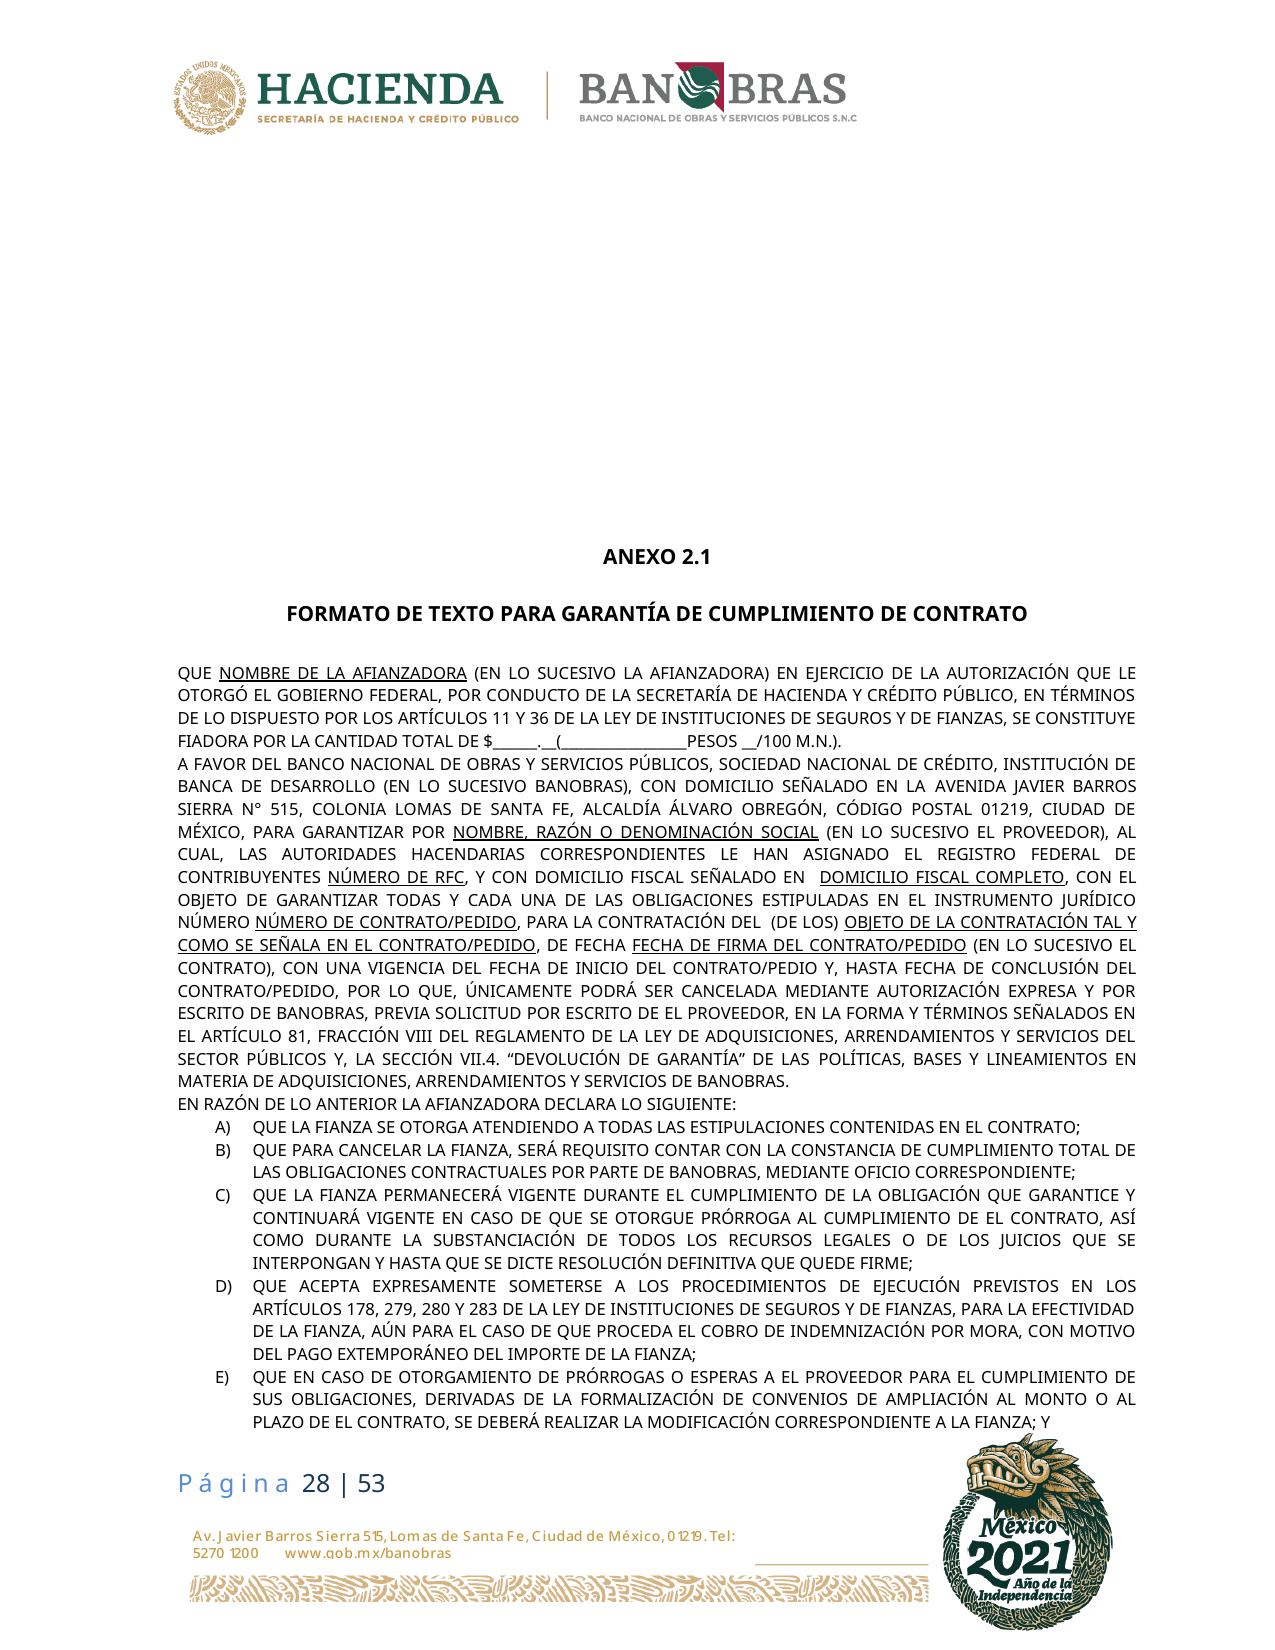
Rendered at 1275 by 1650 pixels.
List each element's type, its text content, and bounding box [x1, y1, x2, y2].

text ANEXO 2.1 [177, 542, 1137, 570]
text QUE NOMBRE DE LA AFIANZADORA (EN LO SUCESIVO LA AFIANZADORA) EN EJERCICIO DE LA AUTORIZACIÓN QUE LE OTORGÓ EL GOBIERNO FEDERAL, POR CONDUCTO DE LA SECRETARÍA DE HACIENDA Y CRÉDITO PÚBLICO, EN TÉRMINOS DE LO DISPUESTO POR LOS ARTÍCULOS 11 Y 36 DE LA LEY DE INSTITUCIONES DE SEGUROS Y DE FIANZAS, SE CONSTITUYE FIADORA POR LA CANTIDAD TOTAL DE $______.__(_________________PESOS __/100 M.N.). [177, 661, 1137, 752]
text EN RAZÓN DE LO ANTERIOR LA AFIANZADORA DECLARA LO SIGUIENTE: [177, 1093, 1137, 1115]
list QUE PARA CANCELAR LA FIANZA, SERÁ REQUISITO CONTAR CON LA CONSTANCIA DE CUMPLIMIENTO TOTAL DE LAS OBLIGACIONES CONTRACTUALES POR PARTE DE BANOBRAS, MEDIANTE OFICIO CORRESPONDIENTE; [215, 1138, 1137, 1183]
list QUE LA FIANZA SE OTORGA ATENDIENDO A TODAS LAS ESTIPULACIONES CONTENIDAS EN EL CONTRATO; [215, 1115, 1137, 1138]
list QUE ACEPTA EXPRESAMENTE SOMETERSE A LOS PROCEDIMIENTOS DE EJECUCIÓN PREVISTOS EN LOS ARTÍCULOS 178, 279, 280 Y 283 DE LA LEY DE INSTITUCIONES DE SEGUROS Y DE FIANZAS, PARA LA EFECTIVIDAD DE LA FIANZA, AÚN PARA EL CASO DE QUE PROCEDA EL COBRO DE INDEMNIZACIÓN POR MORA, CON MOTIVO DEL PAGO EXTEMPORÁNEO DEL IMPORTE DE LA FIANZA; [215, 1274, 1137, 1365]
list QUE EN CASO DE OTORGAMIENTO DE PRÓRROGAS O ESPERAS A EL PROVEEDOR PARA EL CUMPLIMIENTO DE SUS OBLIGACIONES, DERIVADAS DE LA FORMALIZACIÓN DE CONVENIOS DE AMPLIACIÓN AL MONTO O AL PLAZO DE EL CONTRATO, SE DEBERÁ REALIZAR LA MODIFICACIÓN CORRESPONDIENTE A LA FIANZA; Y [215, 1365, 1137, 1433]
list QUE LA FIANZA PERMANECERÁ VIGENTE DURANTE EL CUMPLIMIENTO DE LA OBLIGACIÓN QUE GARANTICE Y CONTINUARÁ VIGENTE EN CASO DE QUE SE OTORGUE PRÓRROGA AL CUMPLIMIENTO DE EL CONTRATO, ASÍ COMO DURANTE LA SUBSTANCIACIÓN DE TODOS LOS RECURSOS LEGALES O DE LOS JUICIOS QUE SE INTERPONGAN Y HASTA QUE SE DICTE RESOLUCIÓN DEFINITIVA QUE QUEDE FIRME; [215, 1183, 1137, 1274]
picture [177, 1424, 1137, 1638]
text A FAVOR DEL BANCO NACIONAL DE OBRAS Y SERVICIOS PÚBLICOS, SOCIEDAD NACIONAL DE CRÉDITO, INSTITUCIÓN DE BANCA DE DESARROLLO (EN LO SUCESIVO BANOBRAS), CON DOMICILIO SEÑALADO EN LA AVENIDA JAVIER BARROS SIERRA N° 515, COLONIA LOMAS DE SANTA FE, ALCALDÍA ÁLVARO OBREGÓN, CÓDIGO POSTAL 01219, CIUDAD DE MÉXICO, PARA GARANTIZAR POR NOMBRE, RAZÓN O DENOMINACIÓN SOCIAL (EN LO SUCESIVO EL PROVEEDOR), AL CUAL, LAS AUTORIDADES HACENDARIAS CORRESPONDIENTES LE HAN ASIGNADO EL REGISTRO FEDERAL DE CONTRIBUYENTES NÚMERO DE RFC, Y CON DOMICILIO FISCAL SEÑALADO EN DOMICILIO FISCAL COMPLETO, CON EL OBJETO DE GARANTIZAR TODAS Y CADA UNA DE LAS OBLIGACIONES ESTIPULADAS EN EL INSTRUMENTO JURÍDICO NÚMERO NÚMERO DE CONTRATO/PEDIDO, PARA LA CONTRATACIÓN DEL (DE LOS) OBJETO DE LA CONTRATACIÓN TAL Y COMO SE SEÑALA EN EL CONTRATO/PEDIDO, DE FECHA FECHA DE FIRMA DEL CONTRATO/PEDIDO (EN LO SUCESIVO EL CONTRATO), CON UNA VIGENCIA DEL FECHA DE INICIO DEL CONTRATO/PEDIO Y, HASTA FECHA DE CONCLUSIÓN DEL CONTRATO/PEDIDO, POR LO QUE, ÚNICAMENTE PODRÁ SER CANCELADA MEDIANTE AUTORIZACIÓN EXPRESA Y POR ESCRITO DE BANOBRAS, PREVIA SOLICITUD POR ESCRITO DE EL PROVEEDOR, EN LA FORMA Y TÉRMINOS SEÑALADOS EN EL ARTÍCULO 81, FRACCIÓN VIII DEL REGLAMENTO DE LA LEY DE ADQUISICIONES, ARRENDAMIENTOS Y SERVICIOS DEL SECTOR PÚBLICOS Y, LA SECCIÓN VII.4. “DEVOLUCIÓN DE GARANTÍA” DE LAS POLÍTICAS, BASES Y LINEAMIENTOS EN MATERIA DE ADQUISICIONES, ARRENDAMIENTOS Y SERVICIOS DE BANOBRAS. [177, 752, 1137, 1093]
picture [150, 43, 871, 143]
text FORMATO DE TEXTO PARA GARANTÍA DE CUMPLIMIENTO DE CONTRATO [177, 599, 1137, 627]
